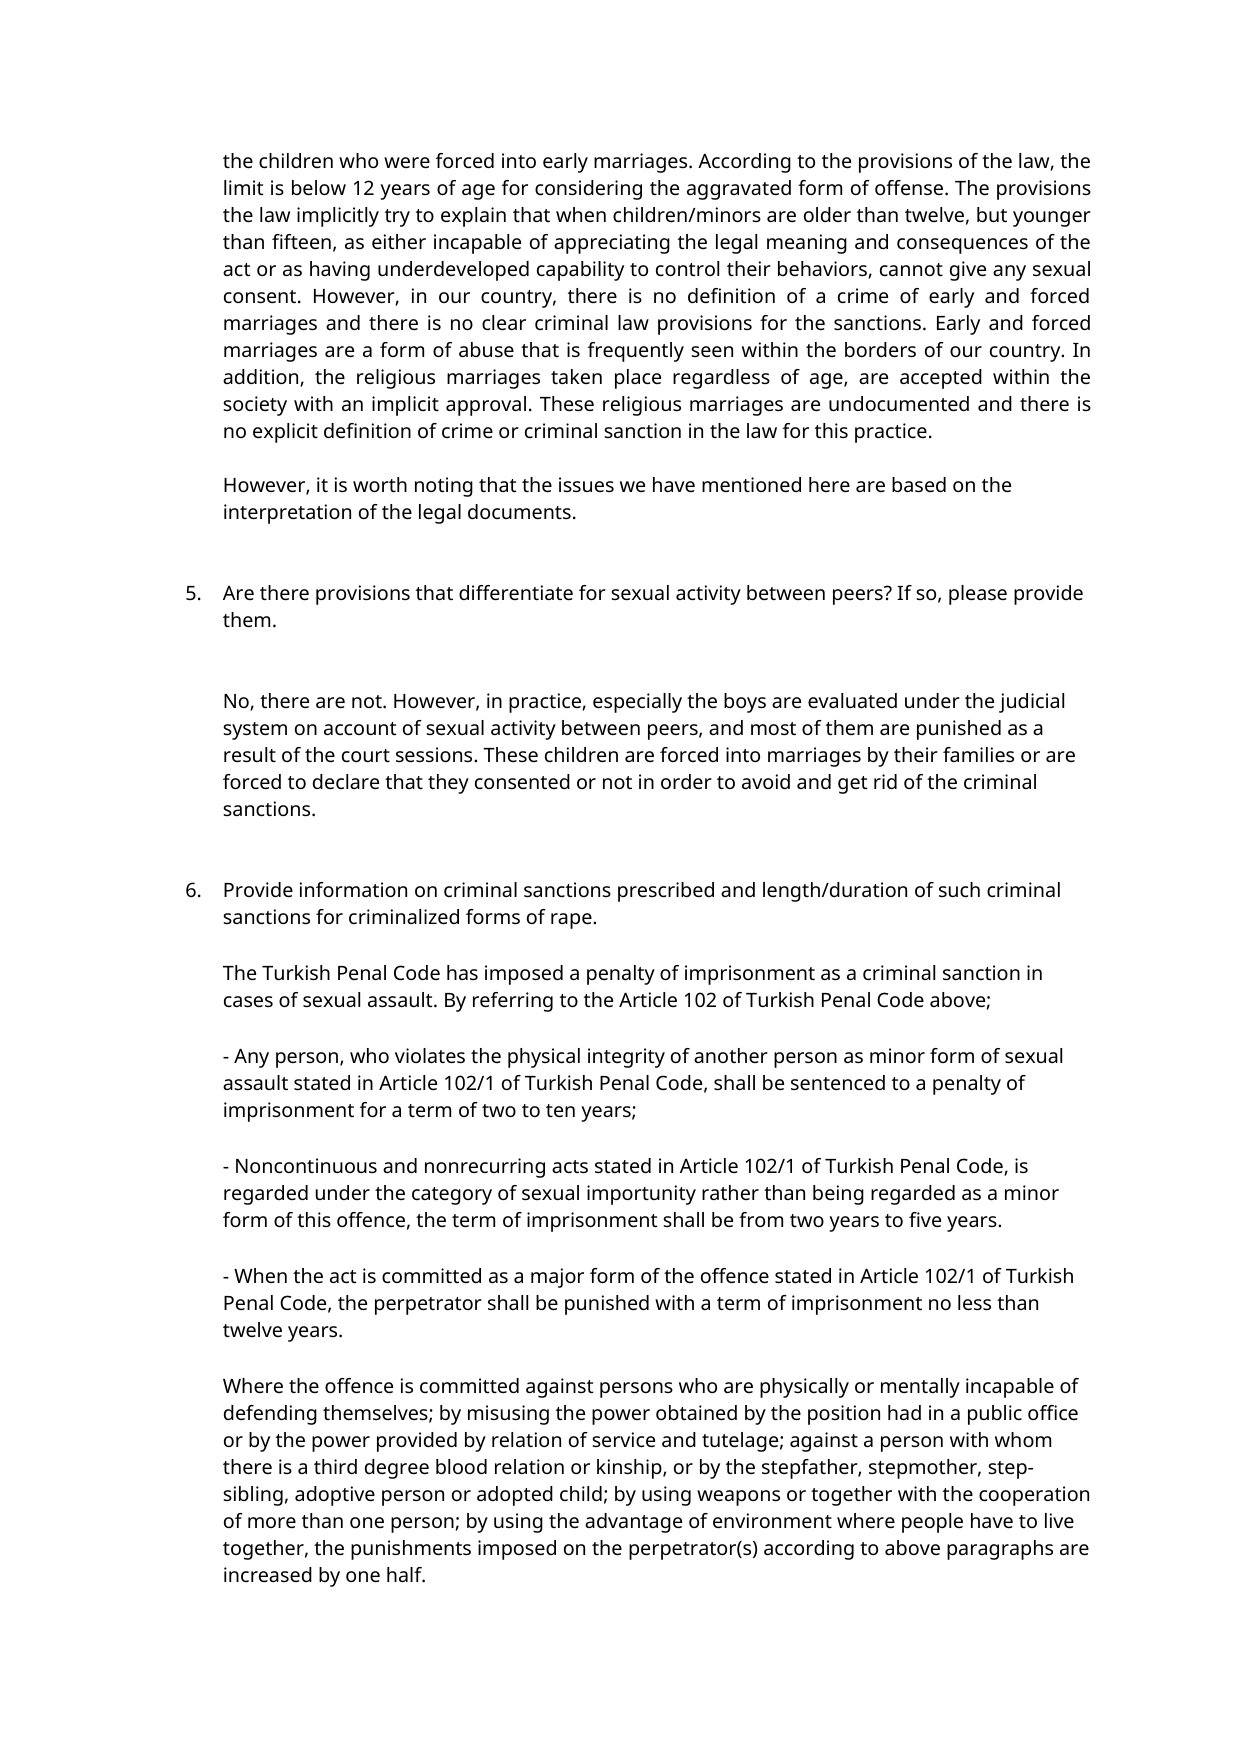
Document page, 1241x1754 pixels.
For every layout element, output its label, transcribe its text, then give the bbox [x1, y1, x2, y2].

text However, it is worth noting that the issues we have mentioned here are based on the interpretation of the legal documents. [223, 471, 1093, 525]
list Provide information on criminal sanctions prescribed and length/duration of such criminal sanctions for criminalized forms of rape. [185, 876, 1093, 930]
text Where the offence is committed against persons who are physically or mentally incapable of defending themselves; by misusing the power obtained by the position had in a public office or by the power provided by relation of service and tutelage; against a person with whom there is a third degree blood relation or kinship, or by the stepfather, stepmother, step-sibling, adoptive person or adopted child; by using weapons or together with the cooperation of more than one person; by using the advantage of environment where people have to live together, the punishments imposed on the perpetrator(s) according to above paragraphs are increased by one half. [223, 1373, 1093, 1588]
list Are there provisions that differentiate for sexual activity between peers? If so, please provide them. [185, 579, 1093, 633]
text The Turkish Penal Code has imposed a penalty of imprisonment as a criminal sanction in cases of sexual assault. By referring to the Article 102 of Turkish Penal Code above; [223, 959, 1093, 1013]
text No, there are not. However, in practice, especially the boys are evaluated under the judicial system on account of sexual activity between peers, and most of them are punished as a result of the court sessions. These children are forced into marriages by their families or are forced to declare that they consented or not in order to avoid and get rid of the criminal sanctions. [223, 687, 1093, 822]
text - Noncontinuous and nonrecurring acts stated in Article 102/1 of Turkish Penal Code, is regarded under the category of sexual importunity rather than being regarded as a minor form of this offence, the term of imprisonment shall be from two years to five years. [223, 1152, 1093, 1233]
text - When the act is committed as a major form of the offence stated in Article 102/1 of Turkish Penal Code, the perpetrator shall be punished with a term of imprisonment no less than twelve years. [223, 1262, 1093, 1343]
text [223, 148, 1093, 444]
text - Any person, who violates the physical integrity of another person as minor form of sexual assault stated in Article 102/1 of Turkish Penal Code, shall be sentenced to a penalty of imprisonment for a term of two to ten years; [223, 1042, 1093, 1123]
